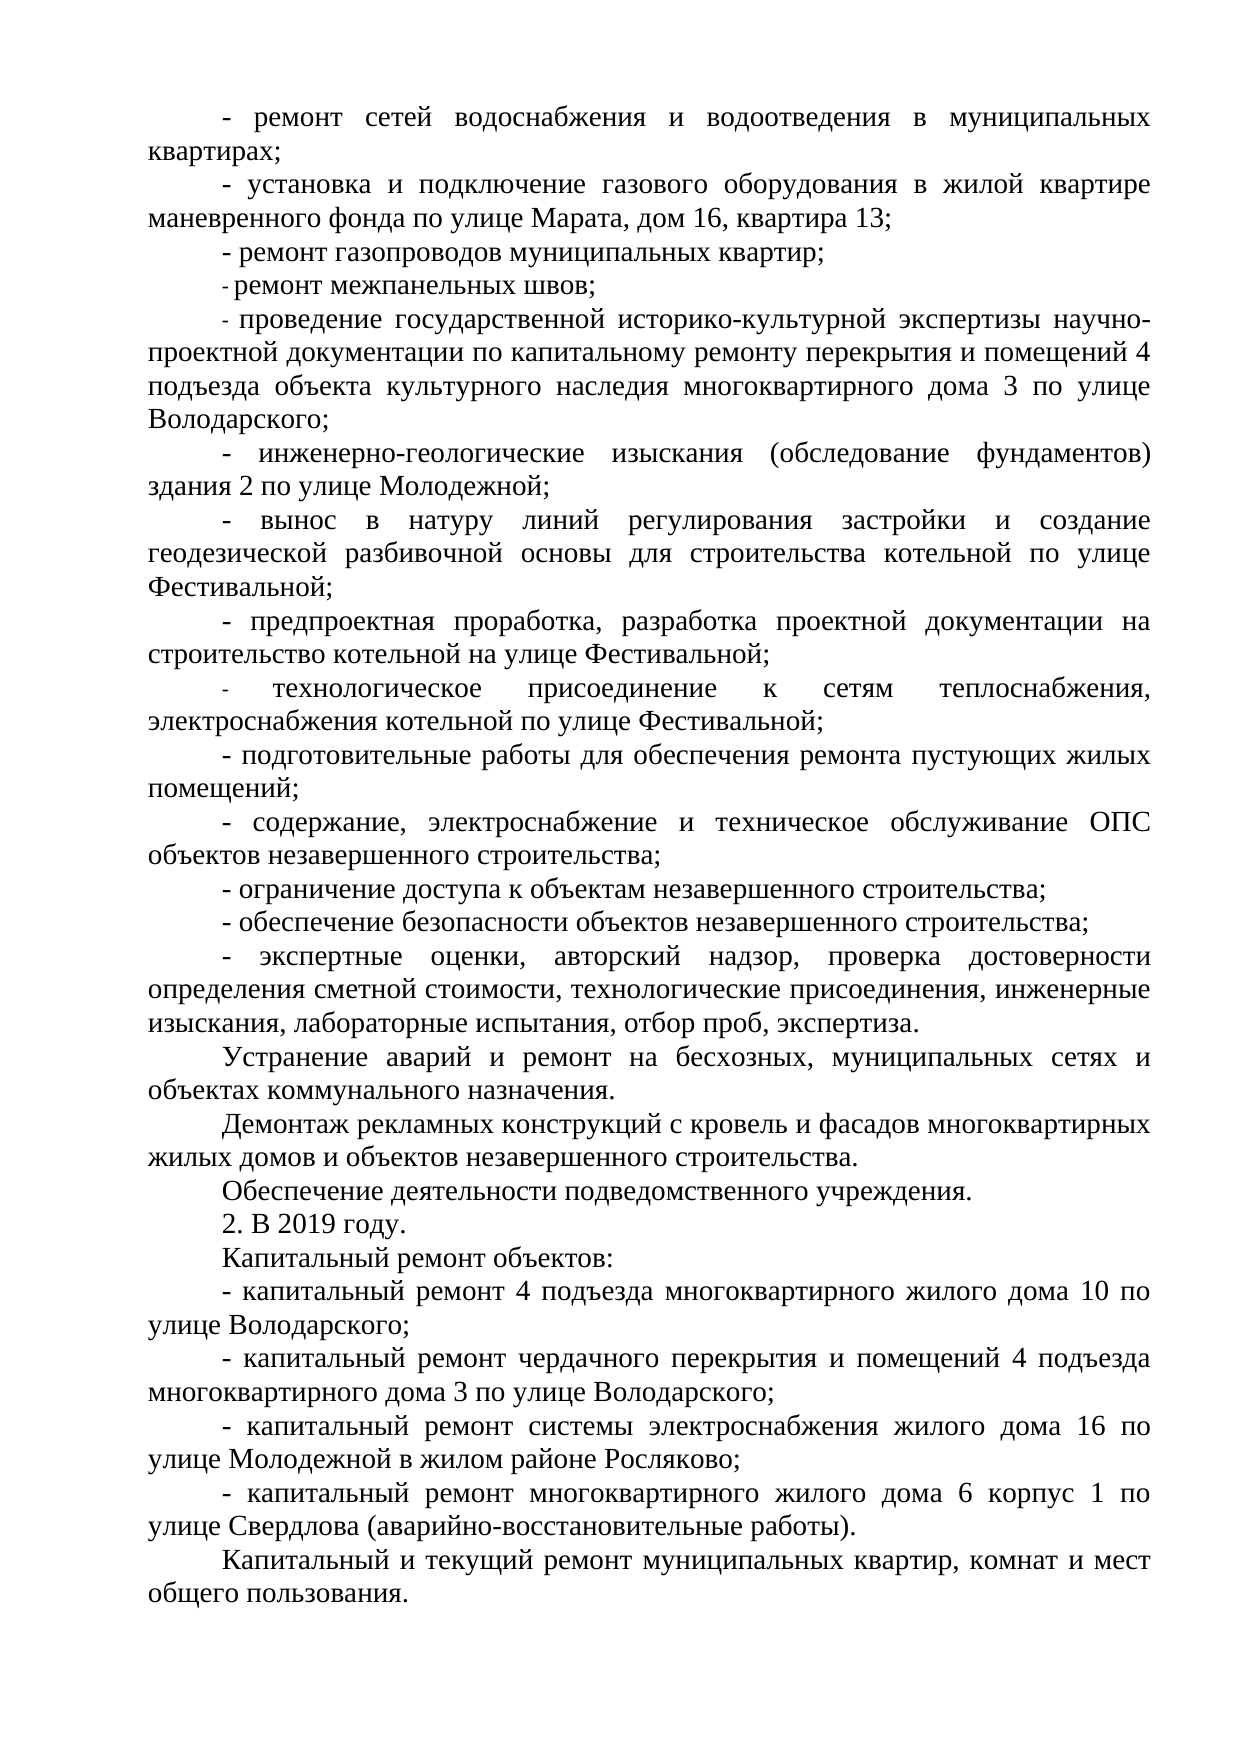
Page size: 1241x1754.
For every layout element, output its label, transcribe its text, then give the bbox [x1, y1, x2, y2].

text - технологическое присоединение к сетям теплоснабжения, электроснабжения котельной по улице Фестивальной; [148, 670, 1152, 737]
text - подготовительные работы для обеспечения ремонта пустующих жилых помещений; [148, 737, 1152, 804]
text Обеспечение деятельности подведомственного учреждения. [148, 1173, 1152, 1206]
text - капитальный ремонт 4 подъезда многоквартирного жилого дома 10 по улице Володарского; [148, 1273, 1152, 1341]
text - ремонт межпанельных швов; [148, 267, 1152, 301]
text - ремонт газопроводов муниципальных квартир; [148, 234, 1152, 267]
text Капитальный и текущий ремонт муниципальных квартир, комнат и мест общего пользования. [148, 1542, 1152, 1609]
text - капитальный ремонт системы электроснабжения жилого дома 16 по улице Молодежной в жилом районе Росляково; [148, 1408, 1152, 1475]
text 2. В 2019 году. [148, 1206, 1152, 1240]
text Демонтаж рекламных конструкций с кровель и фасадов многоквартирных жилых домов и объектов незавершенного строительства. [148, 1106, 1152, 1173]
text - проведение государственной историко-культурной экспертизы научно-проектной документации по капитальному ремонту перекрытия и помещений 4 подъезда объекта культурного наследия многоквартирного дома 3 по улице Володарского; [148, 301, 1152, 435]
text - ремонт сетей водоснабжения и водоотведения в муниципальных квартирах; [148, 99, 1152, 167]
text - обеспечение безопасности объектов незавершенного строительства; [148, 904, 1152, 938]
text Капитальный ремонт объектов: [148, 1240, 1152, 1273]
text - установка и подключение газового оборудования в жилой квартире маневренного фонда по улице Марата, дом 16, квартира 13; [148, 167, 1152, 234]
text Устранение аварий и ремонт на бесхозных, муниципальных сетях и объектах коммунального назначения. [148, 1039, 1152, 1106]
text - инженерно-геологические изыскания (обследование фундаментов) здания 2 по улице Молодежной; [148, 435, 1152, 502]
text - содержание, электроснабжение и техническое обслуживание ОПС объектов незавершенного строительства; [148, 804, 1152, 871]
text - предпроектная проработка, разработка проектной документации на строительство котельной на улице Фестивальной; [148, 603, 1152, 670]
text - ограничение доступа к объектам незавершенного строительства; [148, 871, 1152, 904]
text - вынос в натуру линий регулирования застройки и создание геодезической разбивочной основы для строительства котельной по улице Фестивальной; [148, 502, 1152, 603]
text - экспертные оценки, авторский надзор, проверка достоверности определения сметной стоимости, технологические присоединения, инженерные изыскания, лабораторные испытания, отбор проб, экспертиза. [148, 938, 1152, 1039]
text - капитальный ремонт чердачного перекрытия и помещений 4 подъезда многоквартирного дома 3 по улице Володарского; [148, 1341, 1152, 1408]
text - капитальный ремонт многоквартирного жилого дома 6 корпус 1 по улице Свердлова (аварийно-восстановительные работы). [148, 1475, 1152, 1542]
